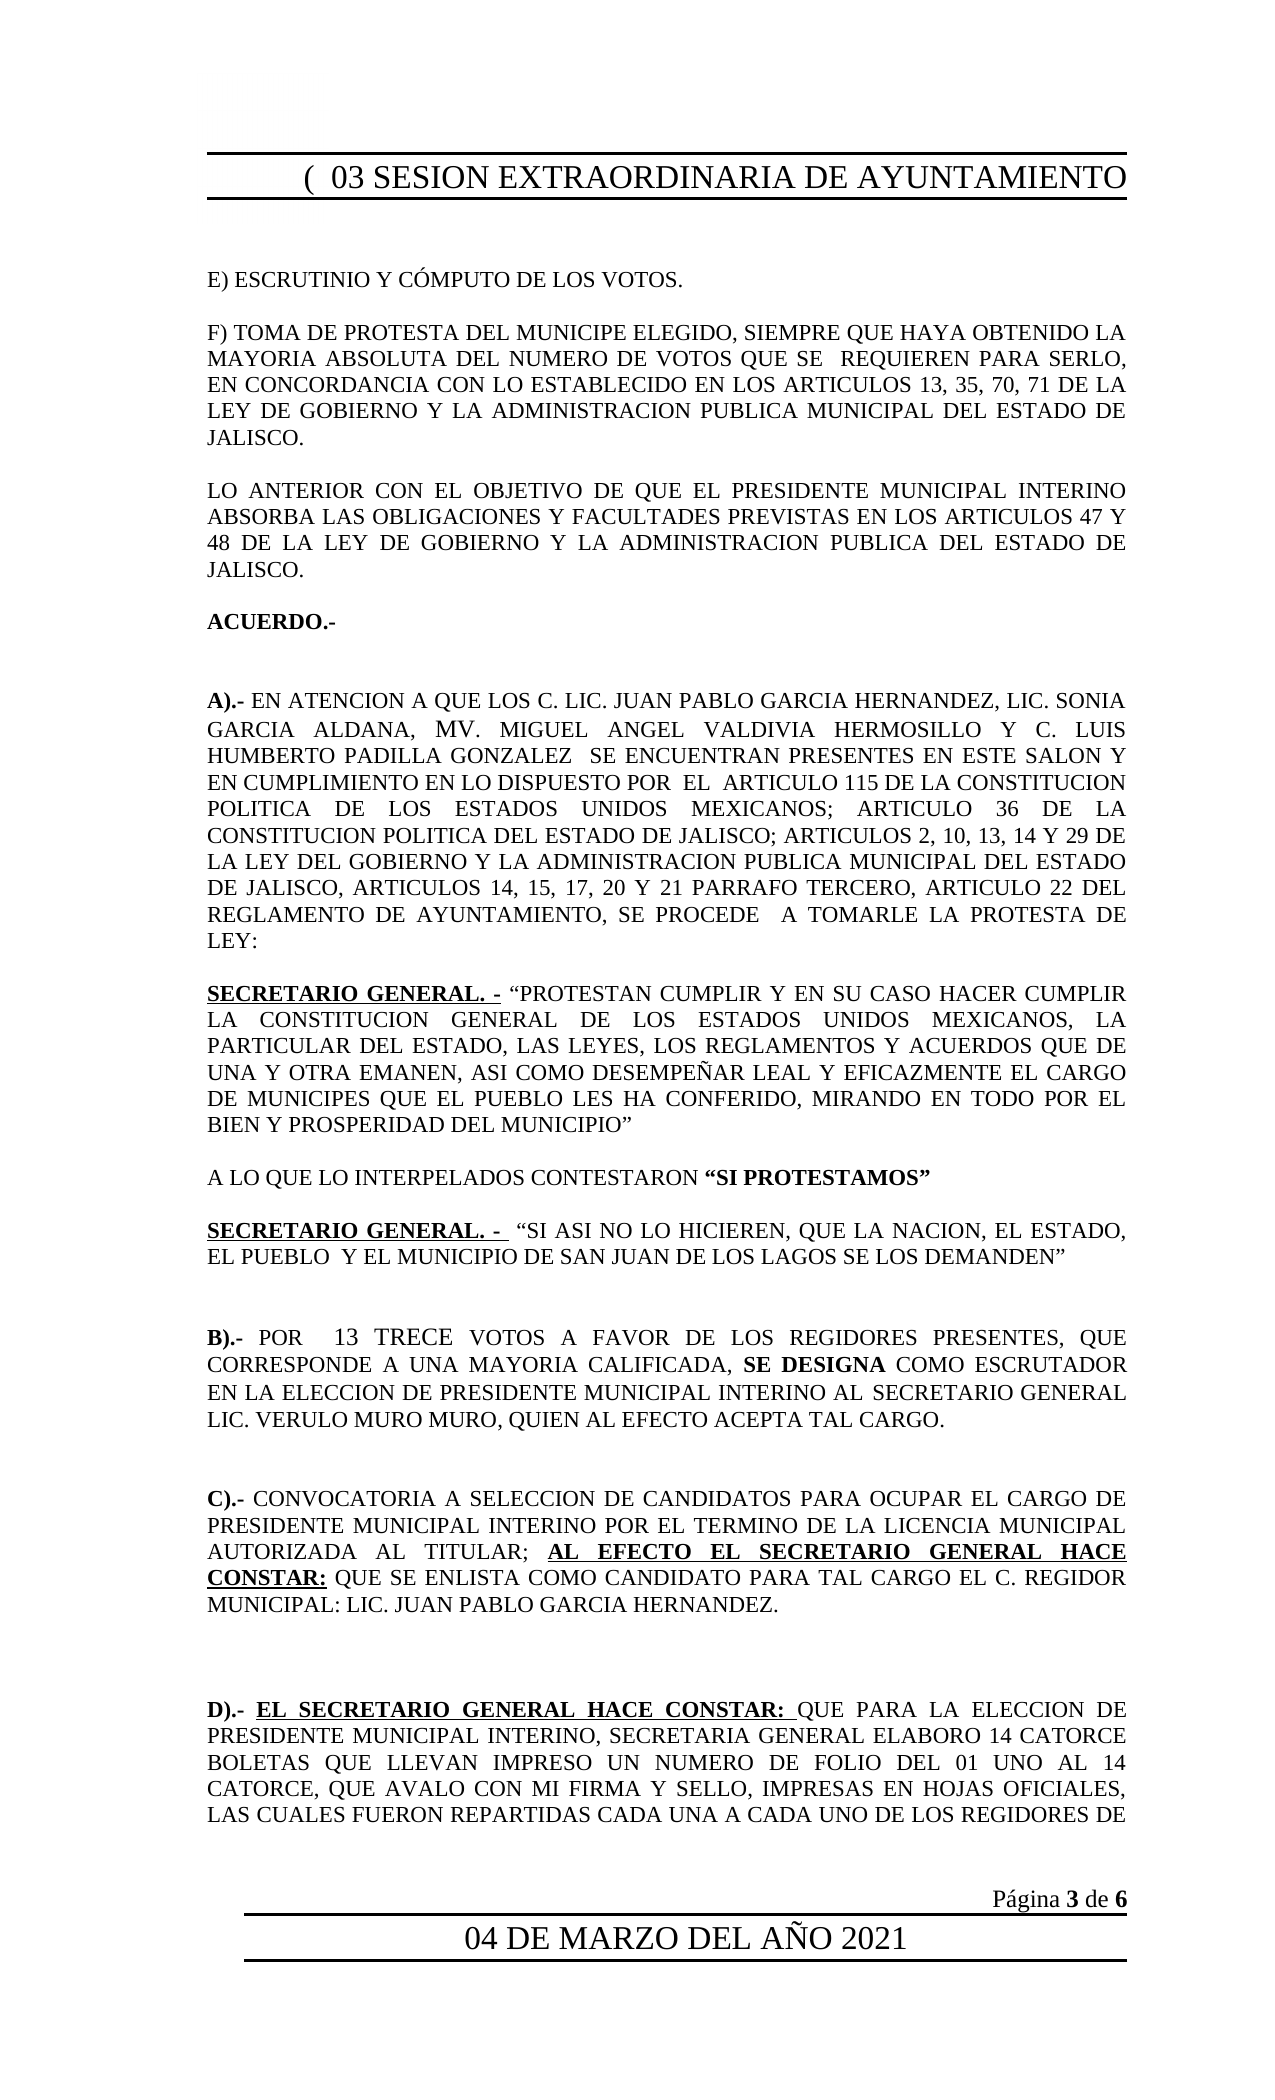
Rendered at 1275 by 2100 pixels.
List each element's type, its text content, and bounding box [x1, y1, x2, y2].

text LO ANTERIOR CON EL OBJETIVO DE QUE EL PRESIDENTE MUNICIPAL INTERINO ABSORBA LAS OBLIGACIONES Y FACULTADES PREVISTAS EN LOS ARTICULOS 47 Y 48 DE LA LEY DE GOBIERNO Y LA ADMINISTRACION PUBLICA DEL ESTADO DE JALISCO. [207, 477, 1127, 582]
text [207, 1696, 1127, 1828]
text A).- EN ATENCION A QUE LOS C. LIC. JUAN PABLO GARCIA HERNANDEZ, LIC. SONIA GARCIA ALDANA, MV. MIGUEL ANGEL VALDIVIA HERMOSILLO Y C. LUIS HUMBERTO PADILLA GONZALEZ SE ENCUENTRAN PRESENTES EN ESTE SALON Y EN CUMPLIMIENTO EN LO DISPUESTO POR EL ARTICULO 115 DE LA CONSTITUCION POLITICA DE LOS ESTADOS UNIDOS MEXICANOS; ARTICULO 36 DE LA CONSTITUCION POLITICA DEL ESTADO DE JALISCO; ARTICULOS 2, 10, 13, 14 Y 29 DE LA LEY DEL GOBIERNO Y LA ADMINISTRACION PUBLICA MUNICIPAL DEL ESTADO DE JALISCO, ARTICULOS 14, 15, 17, 20 Y 21 PARRAFO TERCERO, ARTICULO 22 DEL REGLAMENTO DE AYUNTAMIENTO, SE PROCEDE A TOMARLE LA PROTESTA DE LEY: [207, 687, 1127, 953]
text ACUERDO.- [207, 608, 1127, 635]
text E) ESCRUTINIO Y CÓMPUTO DE LOS VOTOS. [207, 266, 1127, 292]
text SECRETARIO GENERAL. - “PROTESTAN CUMPLIR Y EN SU CASO HACER CUMPLIR LA CONSTITUCION GENERAL DE LOS ESTADOS UNIDOS MEXICANOS, LA PARTICULAR DEL ESTADO, LAS LEYES, LOS REGLAMENTOS Y ACUERDOS QUE DE UNA Y OTRA EMANEN, ASI COMO DESEMPEÑAR LEAL Y EFICAZMENTE EL CARGO DE MUNICIPES QUE EL PUEBLO LES HA CONFERIDO, MIRANDO EN TODO POR EL BIEN Y PROSPERIDAD DEL MUNICIPIO” [207, 980, 1127, 1138]
text SECRETARIO GENERAL. - “SI ASI NO LO HICIEREN, QUE LA NACION, EL ESTADO, EL PUEBLO Y EL MUNICIPIO DE SAN JUAN DE LOS LAGOS SE LOS DEMANDEN” [207, 1217, 1127, 1270]
text B).- POR 13 TRECE VOTOS A FAVOR DE LOS REGIDORES PRESENTES, QUE CORRESPONDE A UNA MAYORIA CALIFICADA, SE DESIGNA COMO ESCRUTADOR EN LA ELECCION DE PRESIDENTE MUNICIPAL INTERINO AL SECRETARIO GENERAL LIC. VERULO MURO MURO, QUIEN AL EFECTO ACEPTA TAL CARGO. [207, 1322, 1127, 1433]
text F) TOMA DE PROTESTA DEL MUNICIPE ELEGIDO, SIEMPRE QUE HAYA OBTENIDO LA MAYORIA ABSOLUTA DEL NUMERO DE VOTOS QUE SE REQUIEREN PARA SERLO, EN CONCORDANCIA CON LO ESTABLECIDO EN LOS ARTICULOS 13, 35, 70, 71 DE LA LEY DE GOBIERNO Y LA ADMINISTRACION PUBLICA MUNICIPAL DEL ESTADO DE JALISCO. [207, 318, 1127, 450]
text A LO QUE LO INTERPELADOS CONTESTARON “SI PROTESTAMOS” [207, 1164, 1127, 1191]
text C).- CONVOCATORIA A SELECCION DE CANDIDATOS PARA OCUPAR EL CARGO DE PRESIDENTE MUNICIPAL INTERINO POR EL TERMINO DE LA LICENCIA MUNICIPAL AUTORIZADA AL TITULAR; AL EFECTO EL SECRETARIO GENERAL HACE CONSTAR: QUE SE ENLISTA COMO CANDIDATO PARA TAL CARGO EL C. REGIDOR MUNICIPAL: LIC. JUAN PABLO GARCIA HERNANDEZ. [207, 1485, 1127, 1617]
